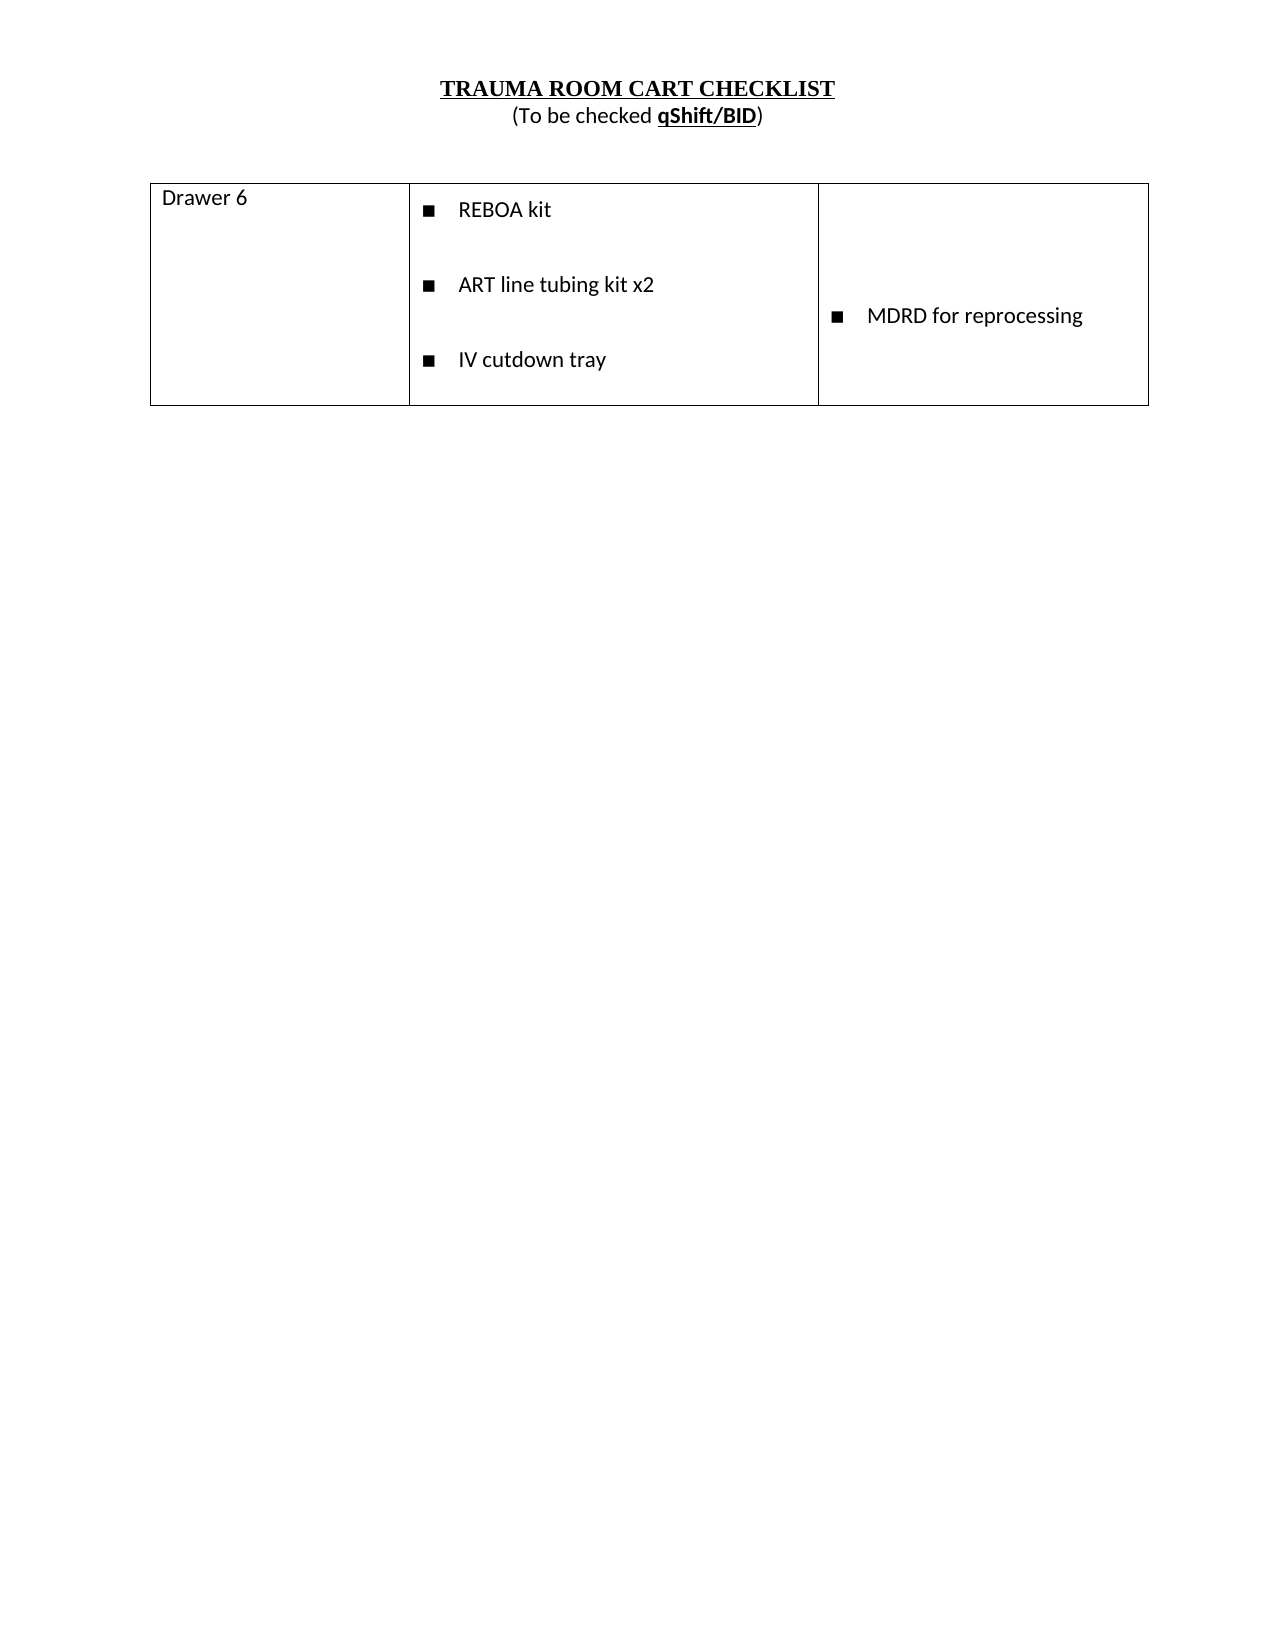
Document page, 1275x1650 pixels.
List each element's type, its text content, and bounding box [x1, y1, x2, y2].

table_cell MDRD for reprocessing [819, 184, 1148, 405]
table_cell REBOA kit ART line tubing kit x2 IV cutdown tray [410, 184, 818, 405]
table_cell Drawer 6 [151, 184, 409, 405]
